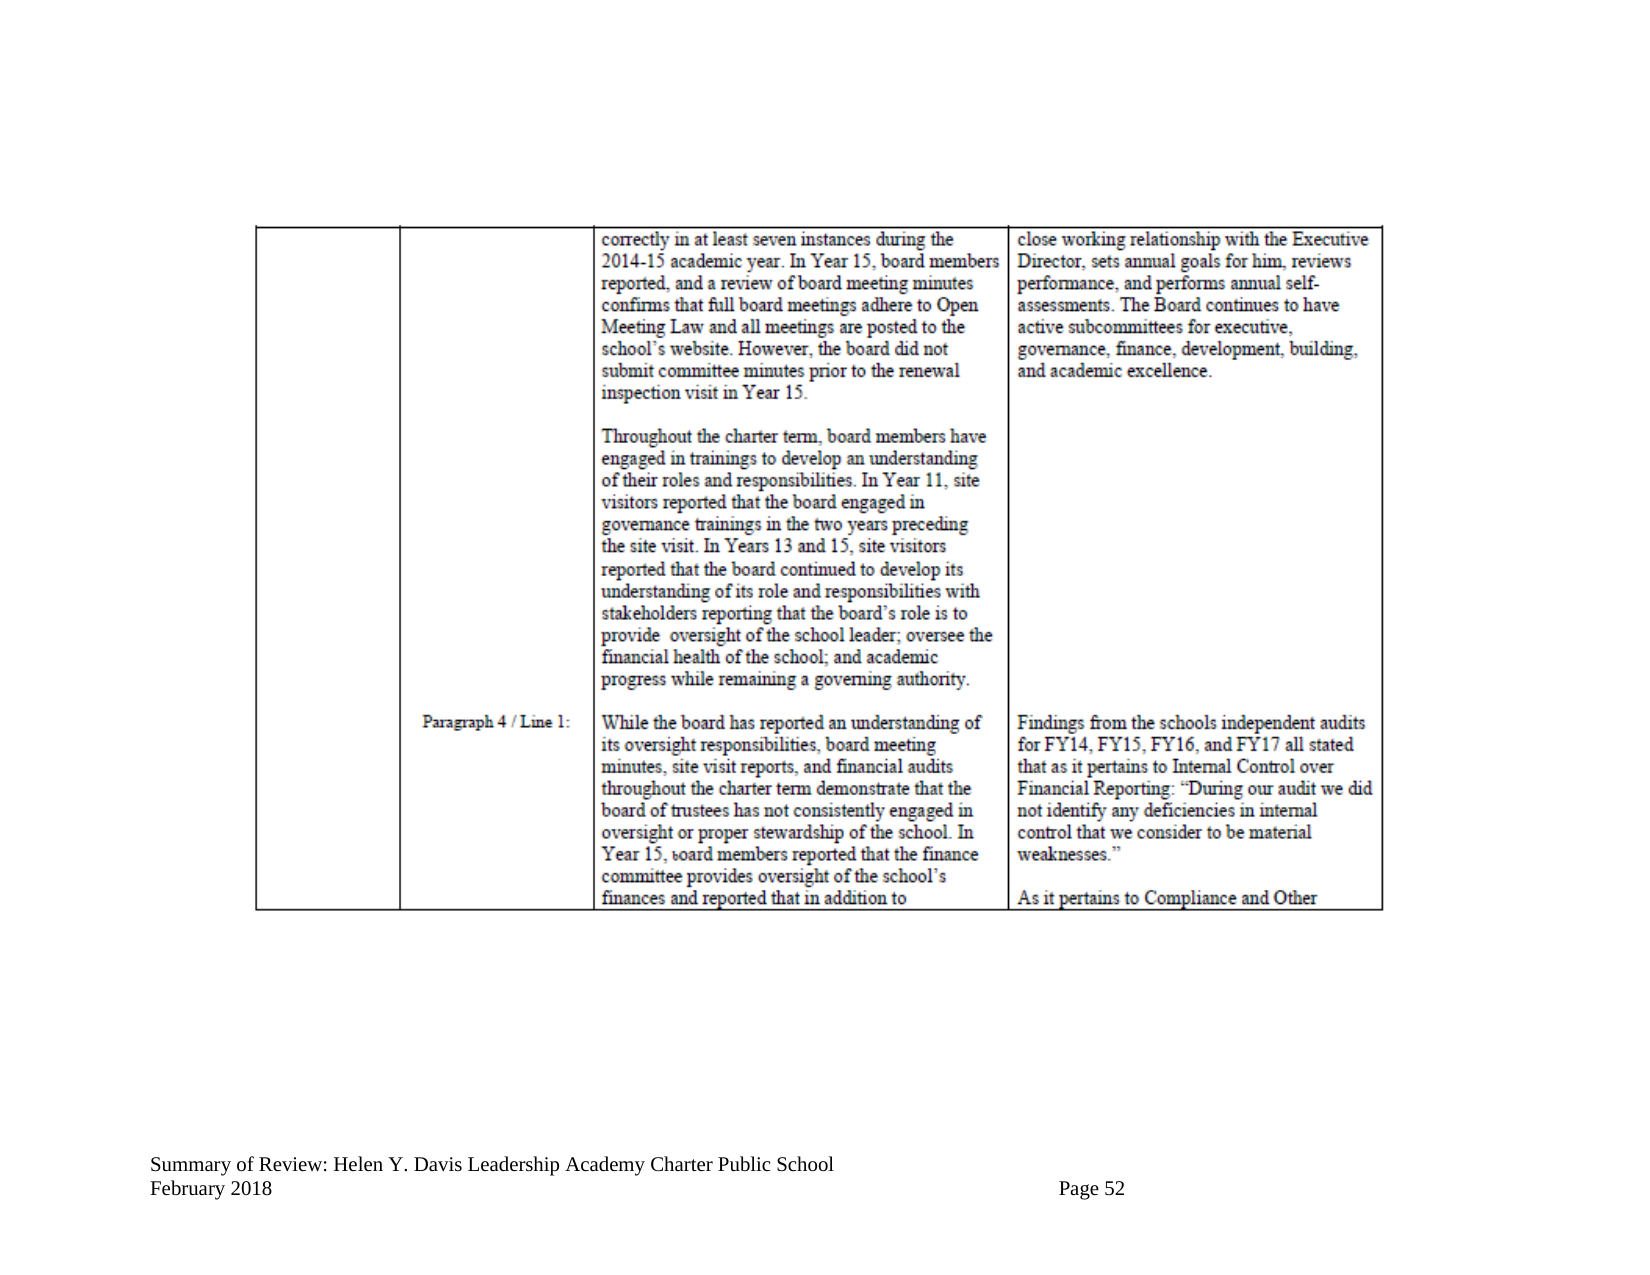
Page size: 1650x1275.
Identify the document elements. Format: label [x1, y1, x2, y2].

picture [240, 203, 1410, 939]
